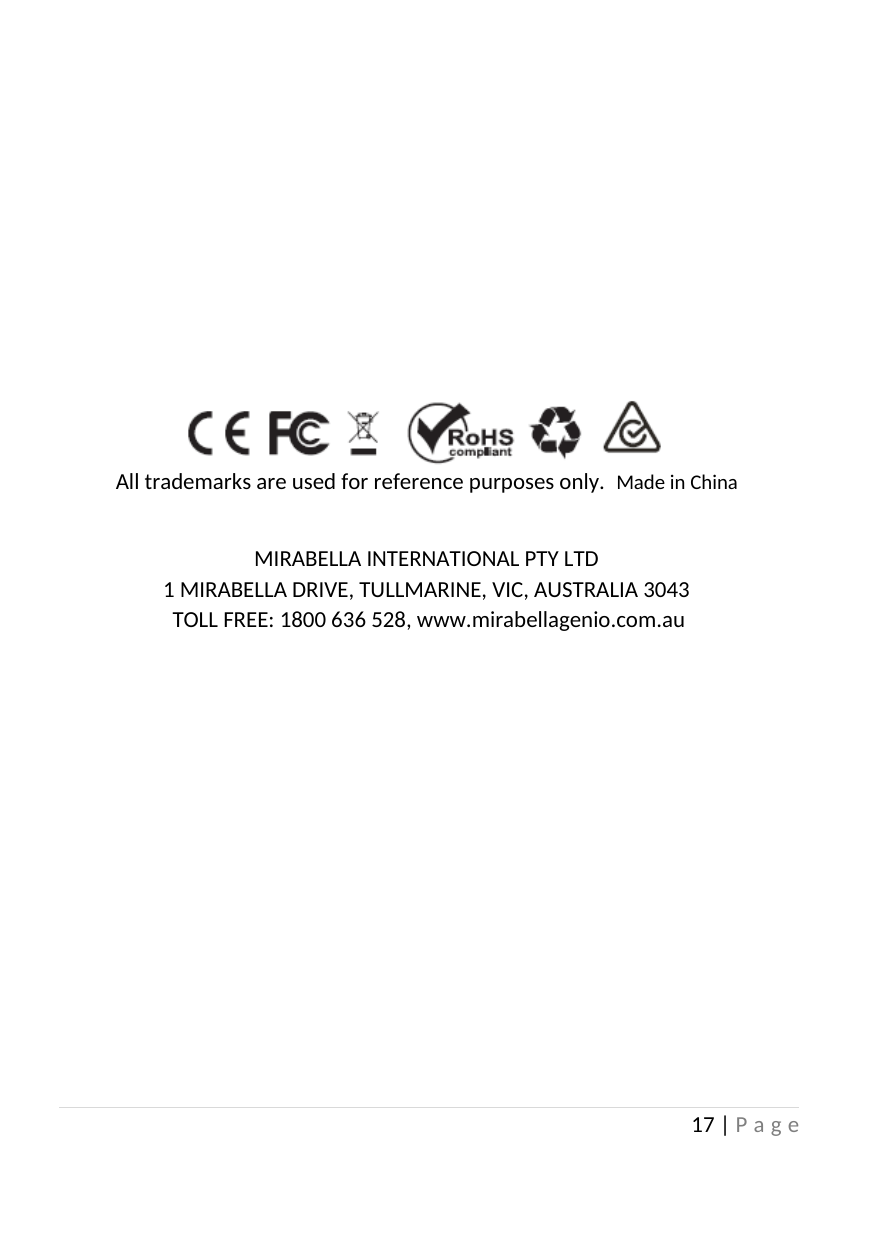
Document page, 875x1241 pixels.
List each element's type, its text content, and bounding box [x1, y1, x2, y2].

picture [180, 387, 678, 466]
list MIRABELLA INTERNATIONAL PTY LTD 1 MIRABELLA DRIVE, TULLMARINE, VIC, AUSTRALIA 3043 TOLL FREE: 1800 636 528, www.mirabellagenio.com.au [59, 544, 799, 633]
